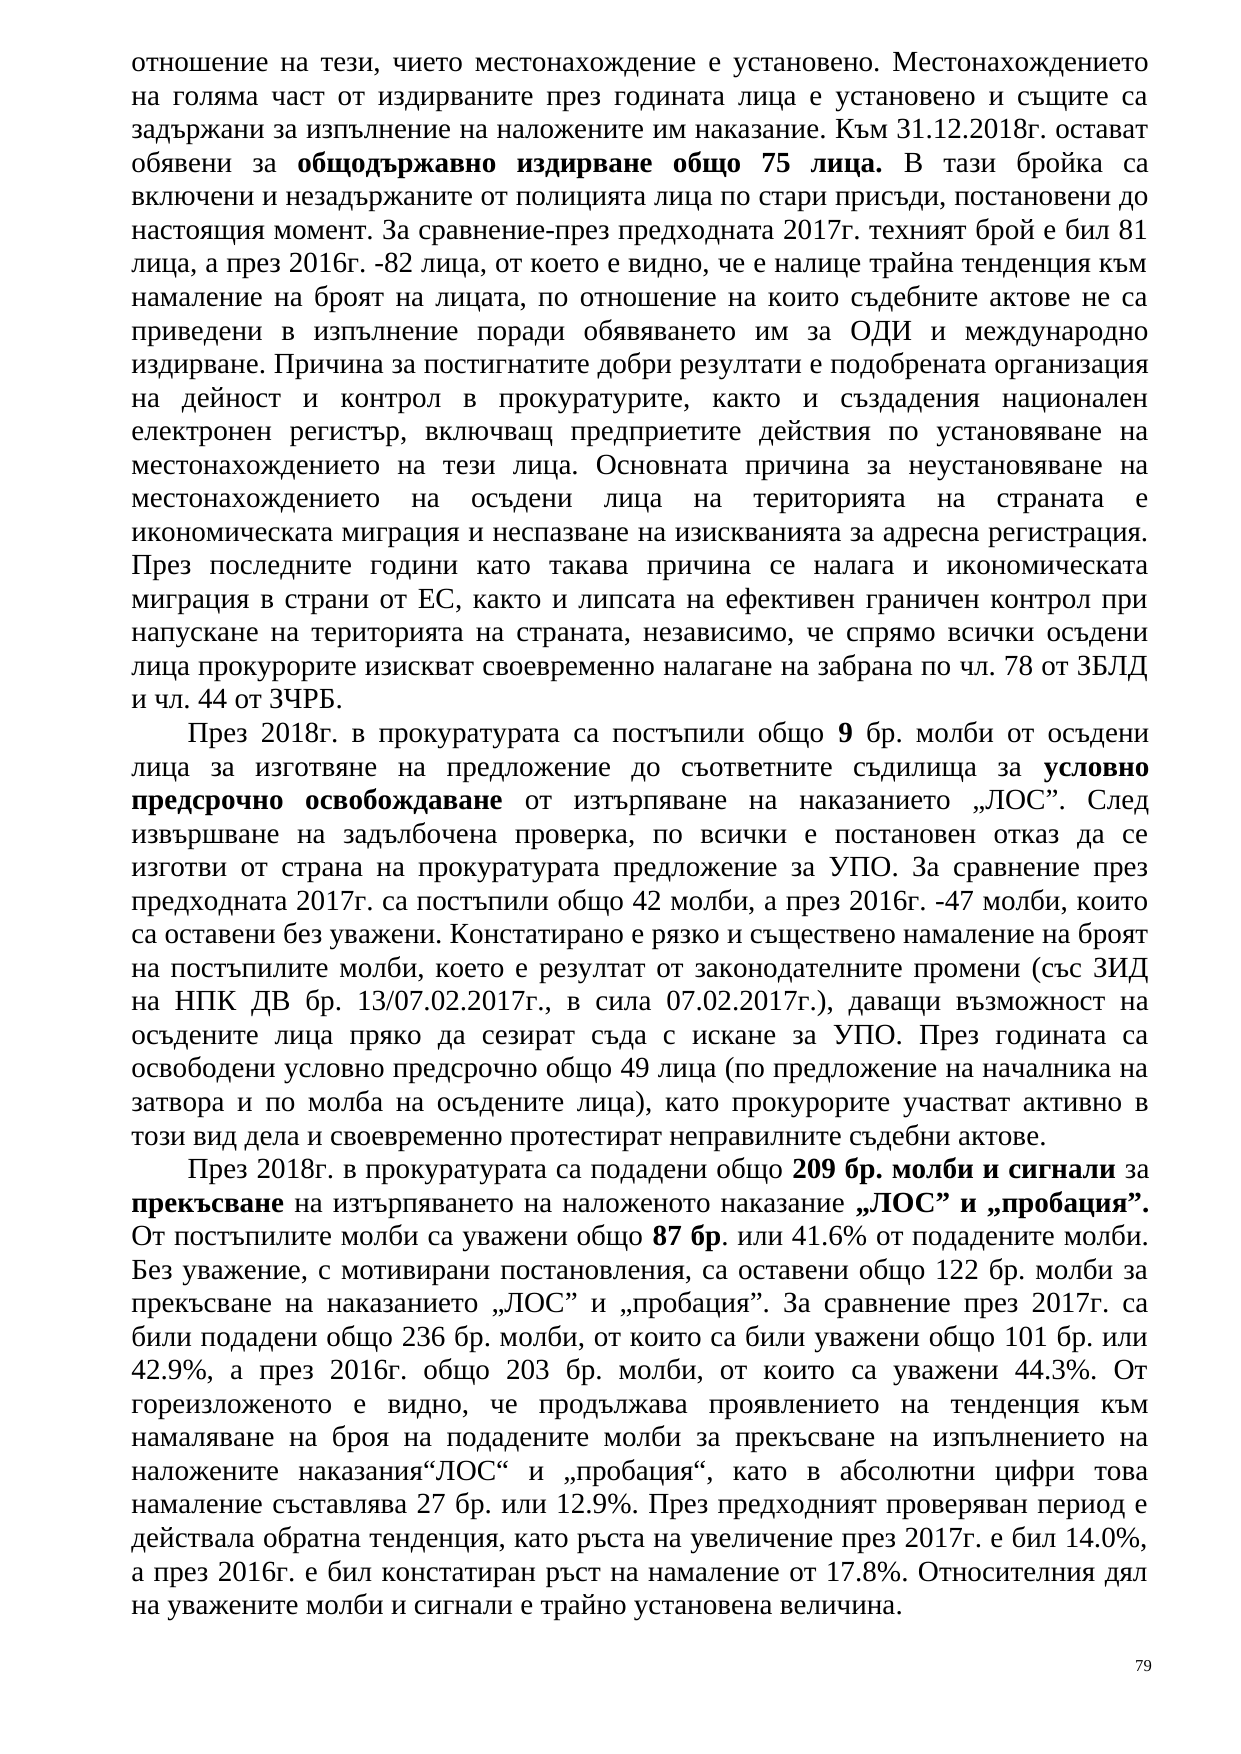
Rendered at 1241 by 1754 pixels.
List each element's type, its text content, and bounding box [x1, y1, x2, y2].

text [131, 44, 1149, 715]
text През 2018г. в прокуратурата са подадени общо 209 бр. молби и сигнали за прекъсване на изтърпяването на наложеното наказание „ЛОС” и „пробация”. От постъпилите молби са уважени общо 87 бр. или 41.6% от подадените молби. Без уважение, с мотивирани постановления, са оставени общо 122 бр. молби за прекъсване на наказанието „ЛОС” и „пробация”. За сравнение през 2017г. са били подадени общо 236 бр. молби, от които са били уважени общо 101 бр. или 42.9%, а през 2016г. общо 203 бр. молби, от които са уважени 44.3%. От гореизложеното е видно, че продължава проявлението на тенденция към намаляване на броя на подадените молби за прекъсване на изпълнението на наложените наказания“ЛОС“ и „пробация“, като в абсолютни цифри това намаление съставлява 27 бр. или 12.9%. През предходният проверяван период е действала обратна тенденция, като ръста на увеличение през 2017г. е бил 14.0%, а през 2016г. е бил констатиран ръст на намаление от 17.8%. Относителния дял на уважените молби и сигнали е трайно установена величина. [131, 1151, 1149, 1621]
text През 2018г. в прокуратурата са постъпили общо 9 бр. молби от осъдени лица за изготвяне на предложение до съответните съдилища за условно предсрочно освобождаване от изтърпяване на наказанието „ЛОС”. След извършване на задълбочена проверка, по всички е постановен отказ да се изготви от страна на прокуратурата предложение за УПО. За сравнение през предходната 2017г. са постъпили общо 42 молби, а през 2016г. -47 молби, които са оставени без уважени. Констатирано е рязко и съществено намаление на броят на постъпилите молби, което е резултат от законодателните промени (със ЗИД на НПК ДВ бр. 13/07.02.2017г., в сила 07.02.2017г.), даващи възможност на осъдените лица пряко да сезират съда с искане за УПО. През годината са освободени условно предсрочно общо 49 лица (по предложение на началника на затвора и по молба на осъдените лица), като прокурорите участват активно в този вид дела и своевременно протестират неправилните съдебни актове. [131, 715, 1149, 1151]
